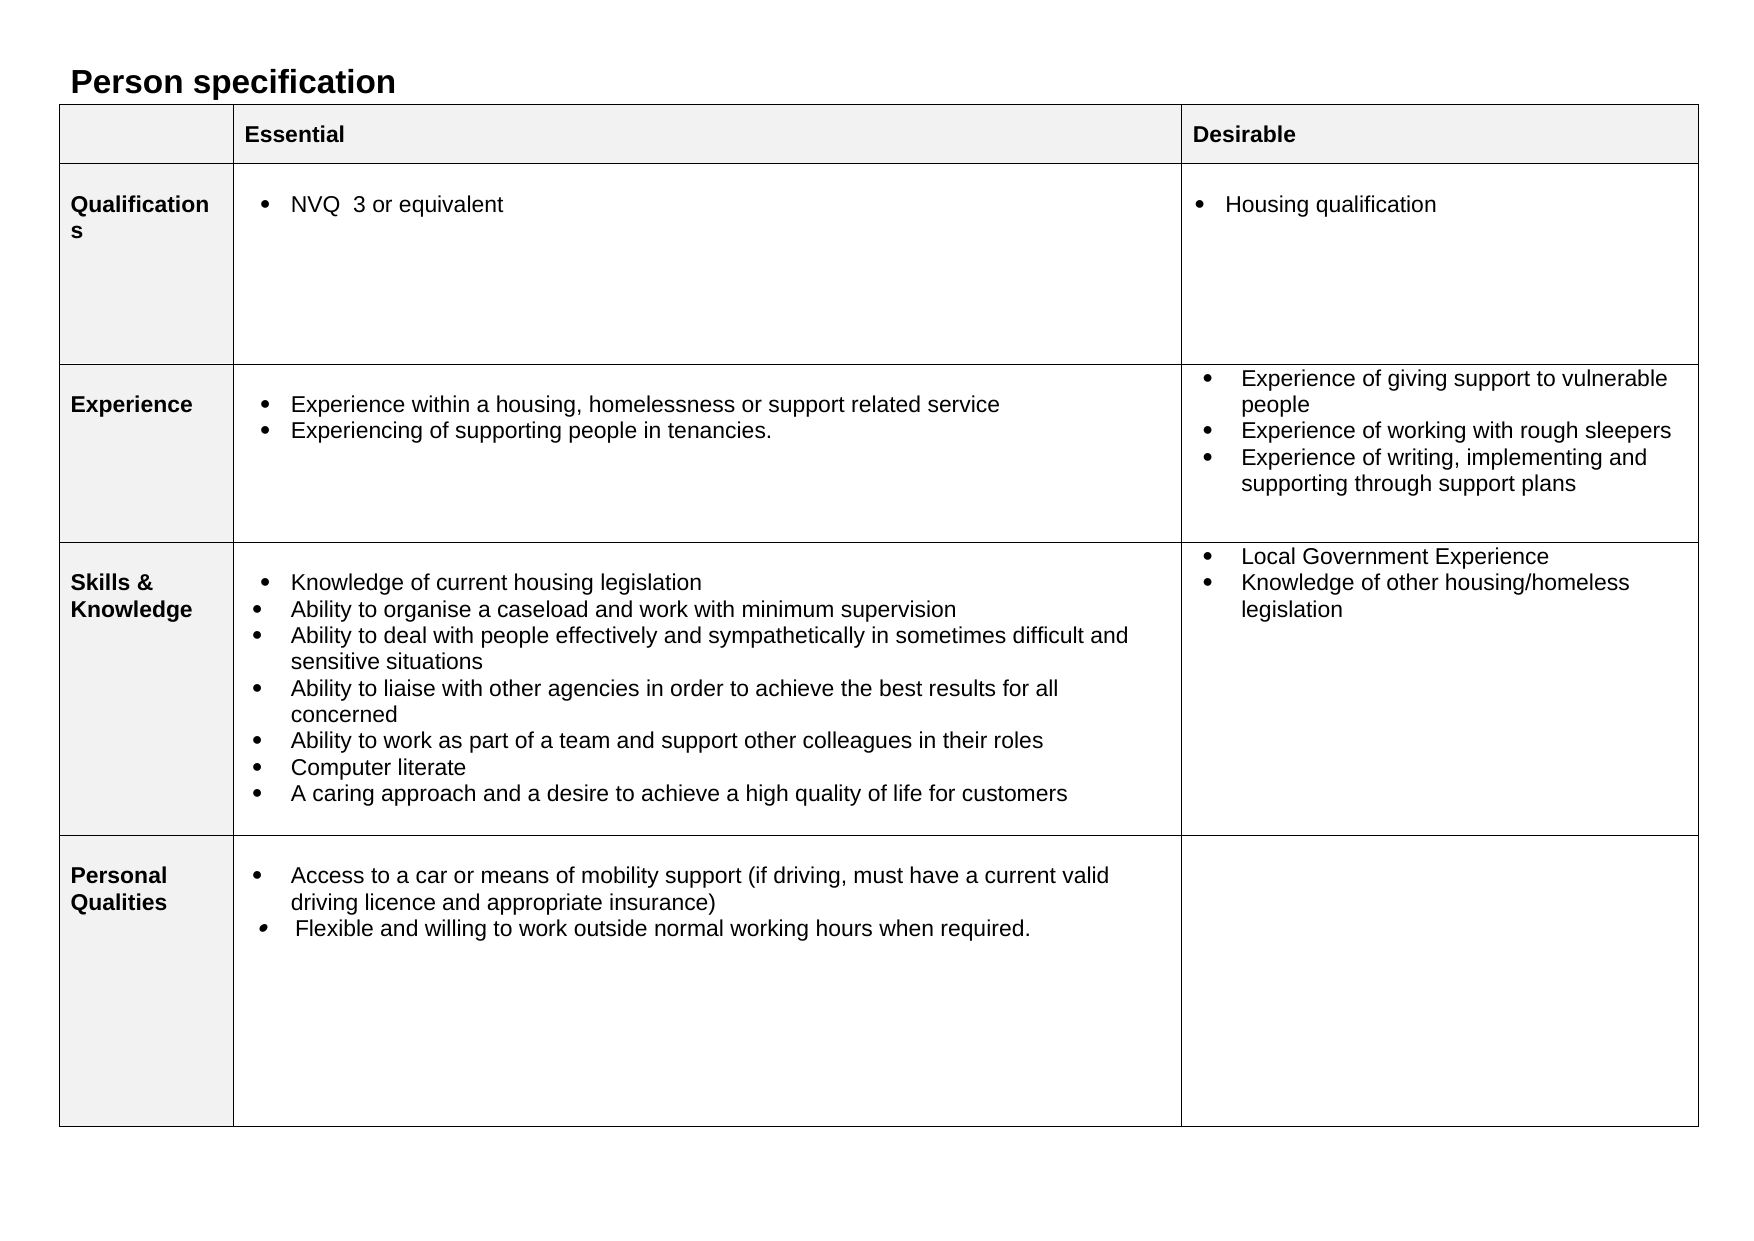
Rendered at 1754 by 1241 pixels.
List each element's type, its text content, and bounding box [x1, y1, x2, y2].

table_cell [60, 105, 233, 163]
table_cell Knowledge of current housing legislation Ability to organise a caseload and work with minimum supervision Ability to deal with people effectively and sympathetically in sometimes difficult and sensitive situations Ability to liaise with other agencies in order to achieve the best results for all concerned Ability to work as part of a team and support other colleagues in their roles Computer literate A caring approach and a desire to achieve a high quality of life for customers [234, 543, 1181, 835]
table_cell Experience [60, 365, 233, 542]
table_cell Skills & Knowledge [60, 543, 233, 835]
table_cell Access to a car or means of mobility support (if driving, must have a current valid driving licence and appropriate insurance) Flexible and willing to work outside normal working hours when required. [234, 836, 1181, 1126]
table_cell Qualifications [60, 164, 233, 363]
table_cell Desirable [1182, 105, 1698, 163]
table_header Person specification [59, 59, 1698, 104]
table_cell NVQ 3 or equivalent [234, 164, 1181, 363]
table_cell [1182, 836, 1698, 1126]
table_cell Local Government Experience Knowledge of other housing/homeless legislation [1182, 543, 1698, 835]
table_cell Essential [234, 105, 1181, 163]
table_cell Experience of giving support to vulnerable people Experience of working with rough sleepers Experience of writing, implementing and supporting through support plans [1182, 365, 1698, 542]
table_cell Experience within a housing, homelessness or support related service Experiencing of supporting people in tenancies. [234, 365, 1181, 542]
table_cell Personal Qualities [60, 836, 233, 1126]
table_cell Housing qualification [1182, 164, 1698, 363]
